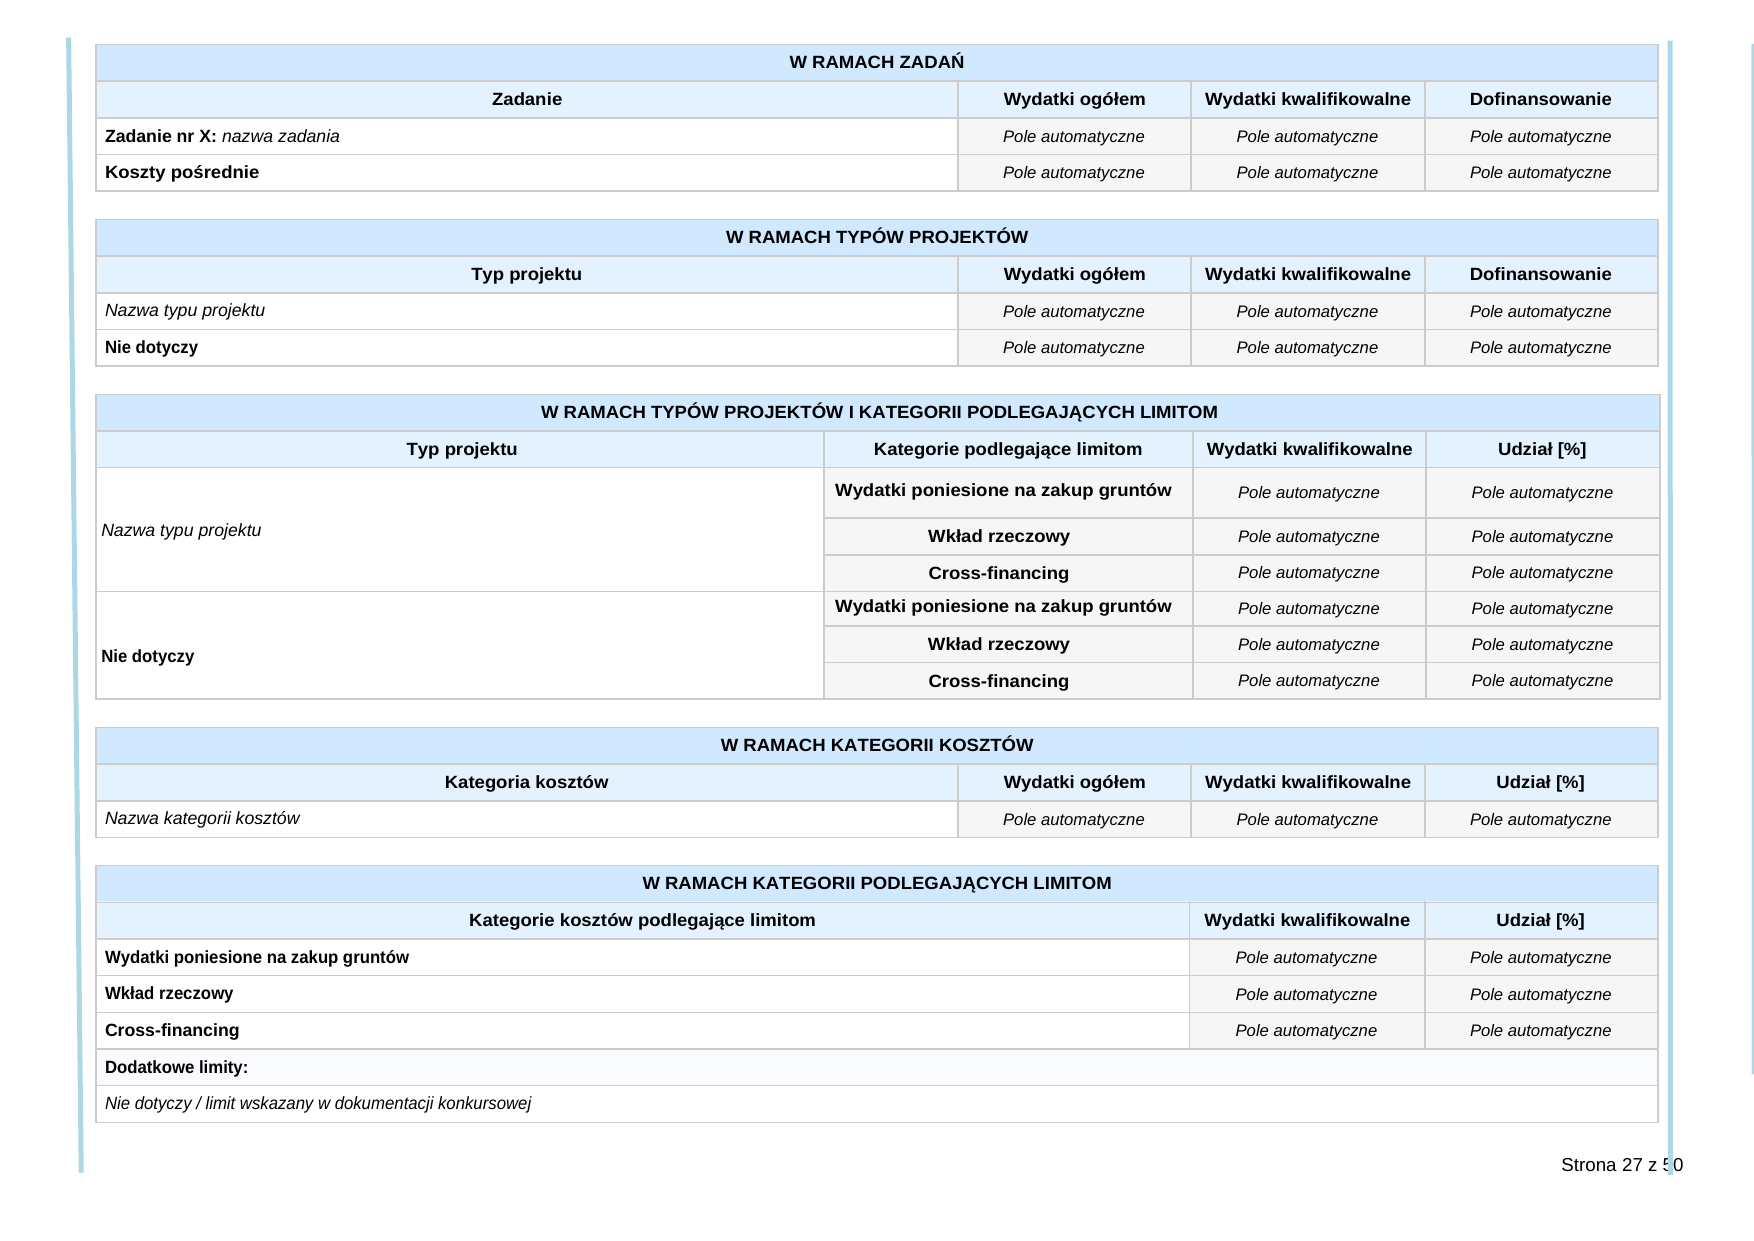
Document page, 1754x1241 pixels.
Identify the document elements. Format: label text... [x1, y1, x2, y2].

table_cell Wydatki kwalifikowalne [1194, 432, 1425, 467]
table_header W RAMACH KATEGORII PODLEGAJĄCYCH LIMITOM [97, 866, 1657, 901]
table_cell Wydatki ogółem [959, 257, 1190, 292]
table_cell Pole automatyczne [1427, 592, 1659, 625]
table_cell Wkład rzeczowy [825, 519, 1192, 554]
table_cell Pole automatyczne [1427, 519, 1659, 554]
table_cell Dofinansowanie [1426, 257, 1657, 292]
table_cell Wydatki kwalifikowalne [1190, 903, 1424, 938]
table_cell Kategorie podlegające limitom [825, 432, 1192, 467]
table_cell Udział [%] [1426, 765, 1657, 800]
table_header W RAMACH TYPÓW PROJEKTÓW [97, 220, 1657, 255]
table_cell Wydatki kwalifikowalne [1192, 765, 1424, 800]
table_cell Pole automatyczne [1192, 330, 1424, 365]
table_header W RAMACH TYPÓW PROJEKTÓW I KATEGORII PODLEGAJĄCYCH LIMITOM [97, 395, 1659, 430]
table_cell Nie dotyczy / limit wskazany w dokumentacji konkursowej [97, 1086, 1657, 1121]
table_cell Pole automatyczne [1192, 802, 1424, 837]
table_cell Typ projektu [97, 257, 957, 292]
table_cell Pole automatyczne [1427, 468, 1659, 517]
table_cell Zadanie [97, 82, 957, 117]
table_cell Pole automatyczne [1192, 119, 1424, 154]
table_cell Kategorie kosztów podlegające limitom [97, 903, 1189, 938]
table_cell Pole automatyczne [1194, 627, 1425, 662]
table_cell Pole automatyczne [1426, 1013, 1657, 1048]
table_cell Wkład rzeczowy [97, 976, 1189, 1011]
table_cell Wkład rzeczowy [825, 627, 1192, 662]
table_cell Pole automatyczne [1426, 976, 1657, 1011]
table_cell Wydatki ogółem [959, 82, 1190, 117]
table_cell Dofinansowanie [1426, 82, 1657, 117]
table_cell Cross-financing [825, 556, 1192, 591]
table_cell Nazwa kategorii kosztów [97, 802, 957, 837]
table_cell Pole automatyczne [959, 119, 1190, 154]
table_cell Pole automatyczne [1426, 294, 1657, 329]
table_cell Wydatki kwalifikowalne [1192, 82, 1424, 117]
table_cell Nie dotyczy [97, 592, 823, 698]
table_header W RAMACH ZADAŃ [97, 45, 1657, 80]
table_cell Typ projektu [97, 432, 823, 467]
table_cell Wydatki poniesione na zakup gruntów [825, 592, 1192, 625]
table_cell Pole automatyczne [1426, 119, 1657, 154]
table_cell Pole automatyczne [959, 330, 1190, 365]
table_cell Nie dotyczy [97, 330, 957, 365]
table_cell Cross-financing [825, 663, 1192, 698]
table_cell Pole automatyczne [1426, 155, 1657, 190]
table_cell Pole automatyczne [1426, 330, 1657, 365]
table_cell Pole automatyczne [1190, 940, 1424, 975]
table_cell Pole automatyczne [1194, 519, 1425, 554]
table_cell Nazwa typu projektu [97, 294, 957, 329]
table_cell Pole automatyczne [1194, 663, 1425, 698]
table_cell Pole automatyczne [1427, 663, 1659, 698]
table_cell Dodatkowe limity: [97, 1050, 1657, 1085]
table_cell Pole automatyczne [959, 294, 1190, 329]
table_cell Pole automatyczne [1192, 294, 1424, 329]
table_cell Udział [%] [1426, 903, 1657, 938]
table_cell Pole automatyczne [1190, 1013, 1424, 1048]
table_cell Pole automatyczne [1194, 468, 1425, 517]
table_cell Pole automatyczne [1194, 592, 1425, 625]
table_cell Pole automatyczne [1426, 940, 1657, 975]
table_cell Wydatki kwalifikowalne [1192, 257, 1424, 292]
table_cell Nazwa typu projektu [97, 468, 823, 591]
table_cell Pole automatyczne [959, 802, 1190, 837]
table_cell Koszty pośrednie [97, 155, 957, 190]
table_cell Udział [%] [1427, 432, 1659, 467]
table_cell Pole automatyczne [1427, 627, 1659, 662]
table_cell Pole automatyczne [959, 155, 1190, 190]
table_cell Wydatki ogółem [959, 765, 1190, 800]
table_cell Pole automatyczne [1427, 556, 1659, 591]
table_cell Pole automatyczne [1194, 556, 1425, 591]
table_cell Cross-financing [97, 1013, 1189, 1048]
table_cell Pole automatyczne [1426, 802, 1657, 837]
table_header W RAMACH KATEGORII KOSZTÓW [97, 728, 1657, 763]
table_cell Pole automatyczne [1192, 155, 1424, 190]
table_cell Wydatki poniesione na zakup gruntów [97, 940, 1189, 975]
table_cell Pole automatyczne [1190, 976, 1424, 1011]
table_cell Wydatki poniesione na zakup gruntów [825, 468, 1192, 517]
table_cell Kategoria kosztów [97, 765, 957, 800]
table_cell Zadanie nr X: nazwa zadania [97, 119, 957, 154]
